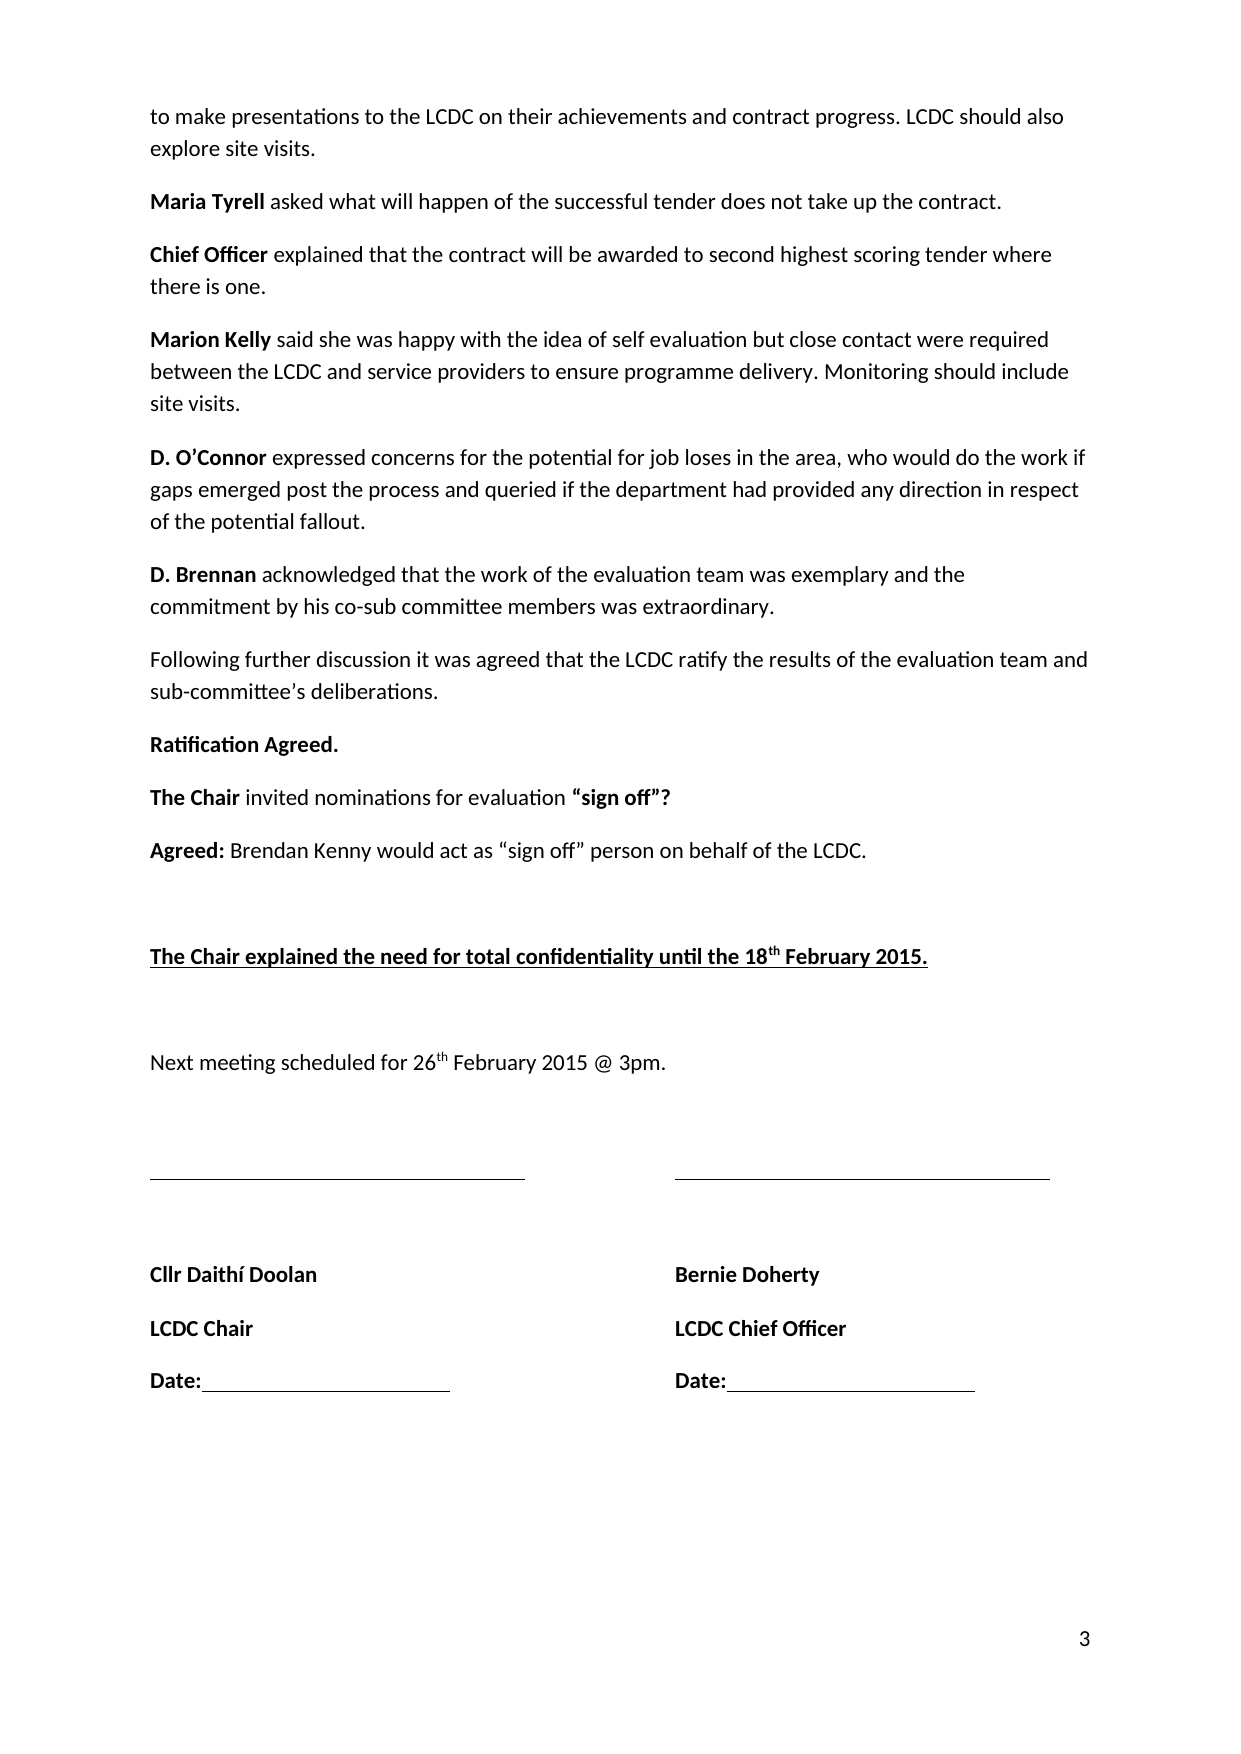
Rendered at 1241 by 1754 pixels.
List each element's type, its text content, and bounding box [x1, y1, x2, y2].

text The Chair explained the need for total confidentiality until the 18th February 2015. [150, 942, 1090, 971]
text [150, 102, 1090, 162]
text Cllr Daithí Doolan Bernie Doherty [150, 1261, 1090, 1289]
text D. Brennan acknowledged that the work of the evaluation team was exemplary and the commitment by his co-sub committee members was extraordinary. [150, 560, 1090, 620]
text Agreed: Brendan Kenny would act as “sign off” person on behalf of the LCDC. [150, 836, 1090, 864]
text D. O’Connor expressed concerns for the potential for job loses in the area, who would do the work if gaps emerged post the process and queried if the department had provided any direction in respect of the potential fallout. [150, 443, 1090, 535]
text Date: Date: [150, 1367, 1090, 1395]
text The Chair invited nominations for evaluation “sign off”? [150, 783, 1090, 811]
text LCDC Chair LCDC Chief Officer [150, 1314, 1090, 1342]
text Marion Kelly said she was happy with the idea of self evaluation but close contact were required between the LCDC and service providers to ensure programme delivery. Monitoring should include site visits. [150, 325, 1090, 418]
text Following further discussion it was agreed that the LCDC ratify the results of the evaluation team and sub-committee’s deliberations. [150, 645, 1090, 705]
text Next meeting scheduled for 26th February 2015 @ 3pm. [150, 1048, 1090, 1077]
text Maria Tyrell asked what will happen of the successful tender does not take up the contract. [150, 187, 1090, 215]
text Chief Officer explained that the contract will be awarded to second highest scoring tender where there is one. [150, 240, 1090, 300]
text Ratification Agreed. [150, 730, 1090, 758]
